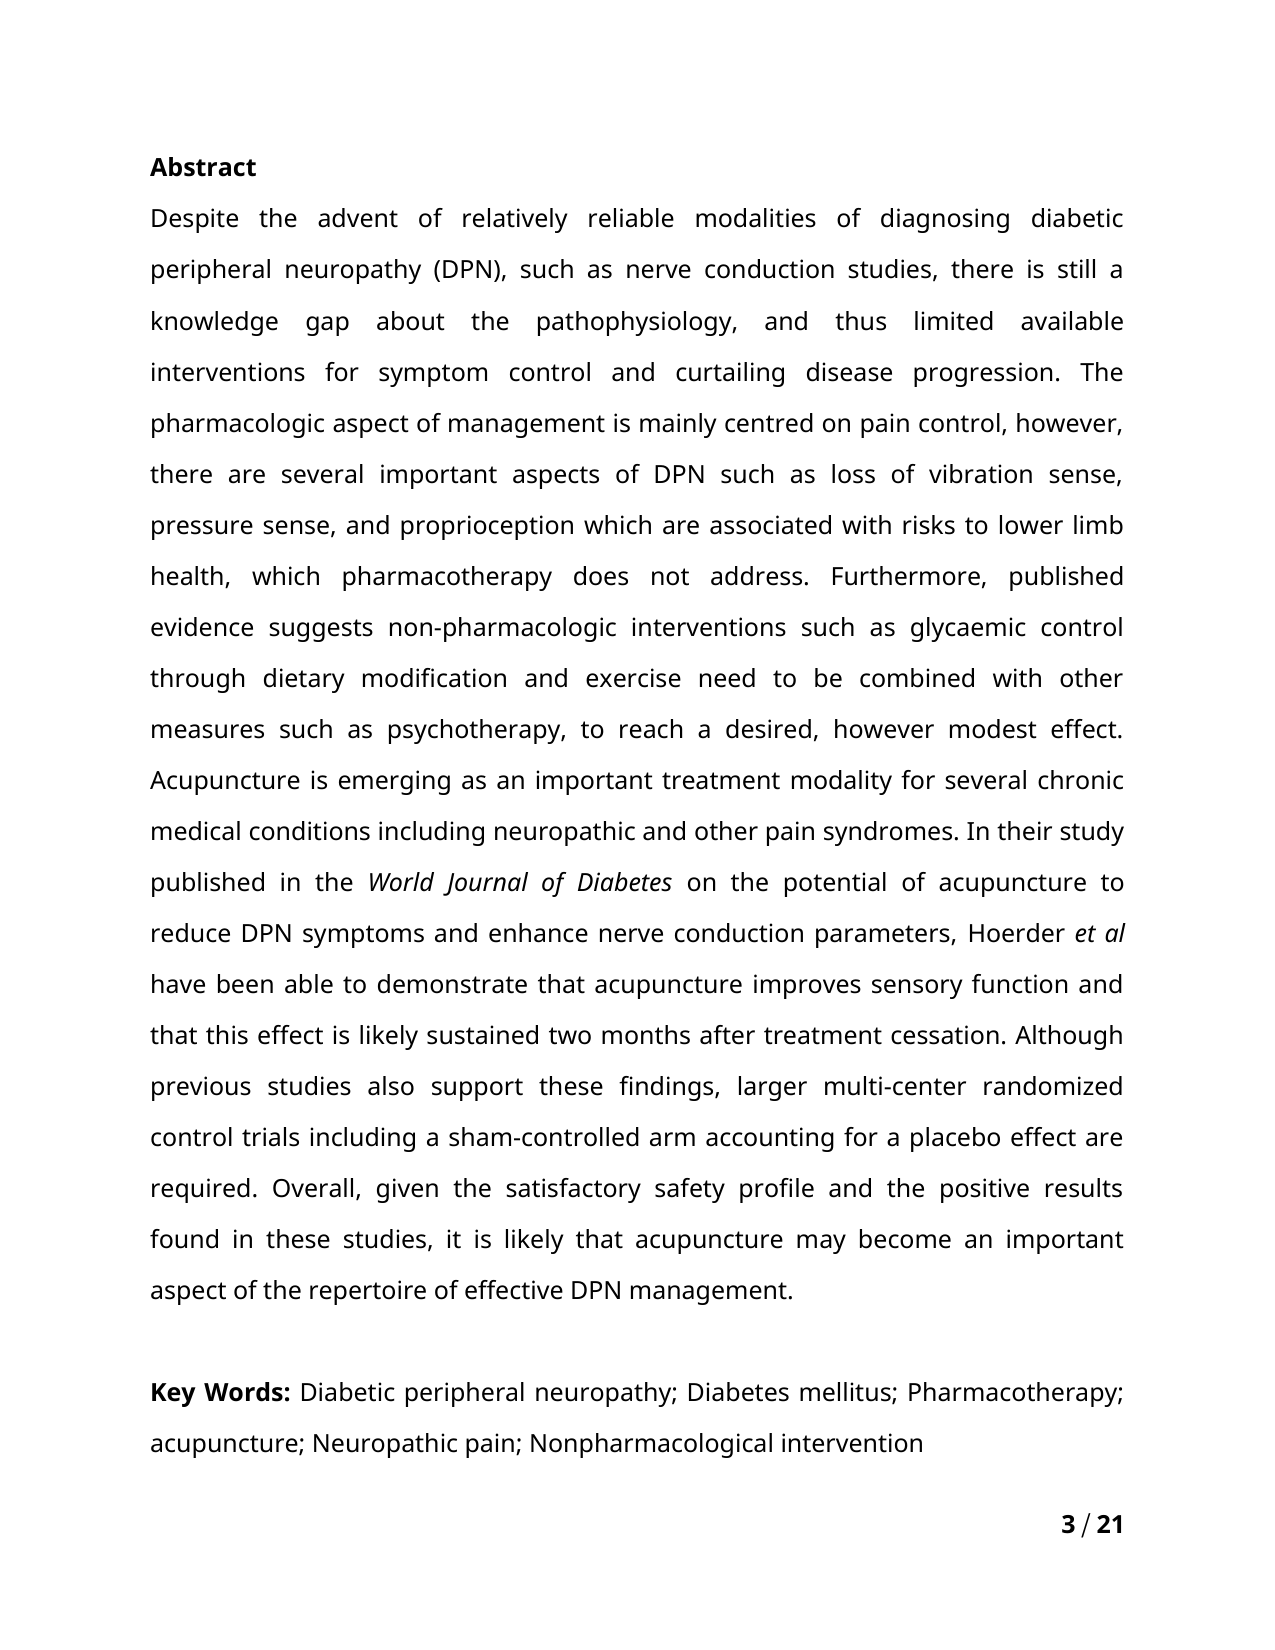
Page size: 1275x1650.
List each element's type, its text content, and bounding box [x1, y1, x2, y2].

text Key Words: Diabetic peripheral neuropathy; Diabetes mellitus; Pharmacotherapy; acupuncture; Neuropathic pain; Nonpharmacological intervention [150, 1375, 1125, 1460]
text Abstract [150, 150, 1125, 184]
text Despite the advent of relatively reliable modalities of diagnosing diabetic peripheral neuropathy (DPN), such as nerve conduction studies, there is still a knowledge gap about the pathophysiology, and thus limited available interventions for symptom control and curtailing disease progression. The pharmacologic aspect of management is mainly centred on pain control, however, there are several important aspects of DPN such as loss of vibration sense, pressure sense, and proprioception which are associated with risks to lower limb health, which pharmacotherapy does not address. Furthermore, published evidence suggests non-pharmacologic interventions such as glycaemic control through dietary modification and exercise need to be combined with other measures such as psychotherapy, to reach a desired, however modest effect. Acupuncture is emerging as an important treatment modality for several chronic medical conditions including neuropathic and other pain syndromes. In their study published in the World Journal of Diabetes on the potential of acupuncture to reduce DPN symptoms and enhance nerve conduction parameters, Hoerder et al have been able to demonstrate that acupuncture improves sensory function and that this effect is likely sustained two months after treatment cessation. Although previous studies also support these findings, larger multi-center randomized control trials including a sham-controlled arm accounting for a placebo effect are required. Overall, given the satisfactory safety profile and the positive results found in these studies, it is likely that acupuncture may become an important aspect of the repertoire of effective DPN management. [150, 201, 1125, 1307]
